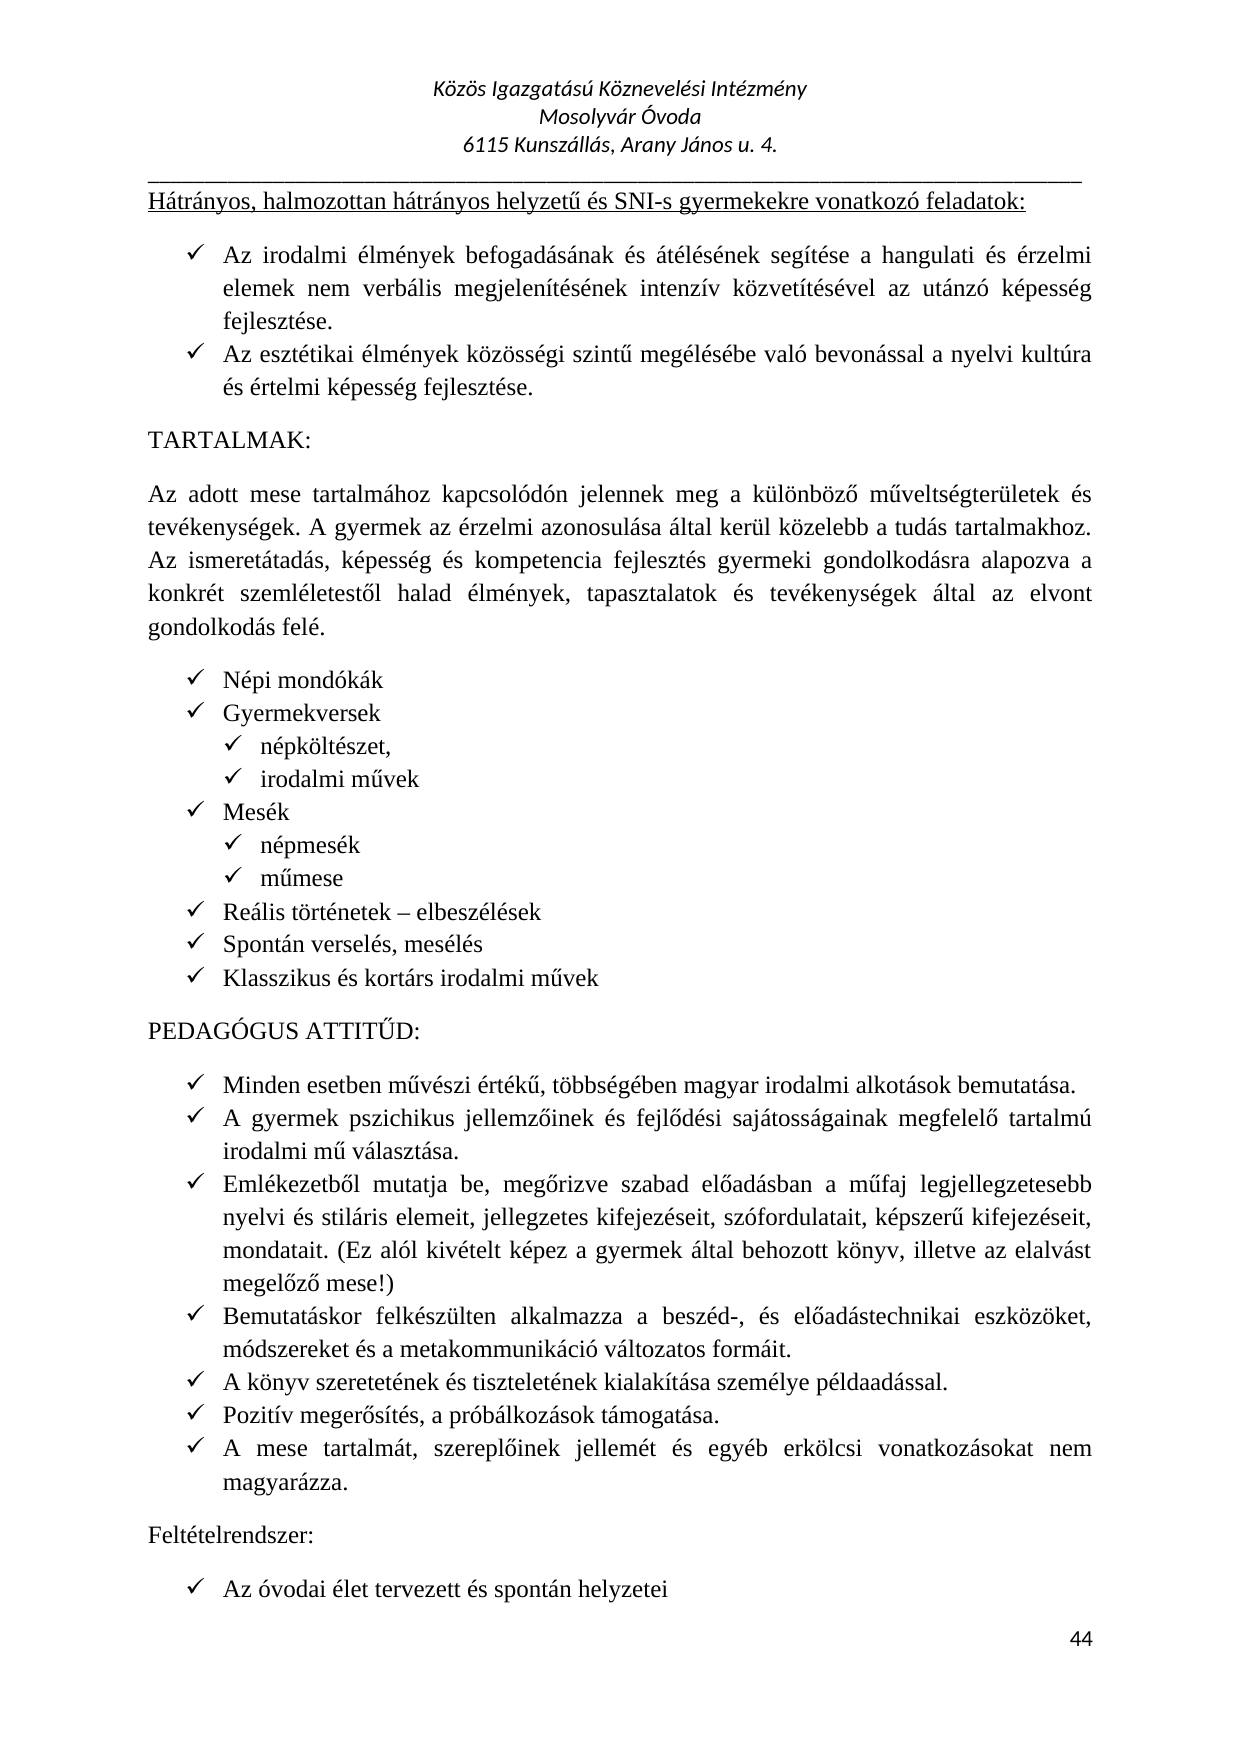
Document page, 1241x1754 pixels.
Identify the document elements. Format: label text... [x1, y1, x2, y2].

list Pozitív megerősítés, a próbálkozások támogatása. [185, 1401, 1093, 1429]
list Mesék [185, 797, 1093, 826]
list népmesék [223, 831, 1093, 859]
text TARTALMAK: [148, 426, 1093, 454]
text PEDAGÓGUS ATTITŰD: [148, 1016, 1093, 1045]
list Az esztétikai élmények közösségi szintű megélésébe való bevonással a nyelvi kultúra és értelmi képesség fejlesztése. [185, 339, 1093, 401]
list műmese [223, 863, 1093, 892]
list A könyv szeretetének és tiszteletének kialakítása személye példaadással. [185, 1367, 1093, 1396]
list Emlékezetből mutatja be, megőrizve szabad előadásban a műfaj legjellegzetesebb nyelvi és stiláris elemeit, jellegzetes kifejezéseit, szófordulatait, képszerű kifejezéseit, mondatait. (Ez alól kivételt képez a gyermek által behozott könyv, illetve az elalvást megelőző mese!) [185, 1169, 1093, 1297]
list A mese tartalmát, szereplőinek jellemét és egyéb erkölcsi vonatkozásokat nem magyarázza. [185, 1433, 1093, 1495]
list Spontán verselés, mesélés [185, 929, 1093, 958]
list népköltészet, [223, 731, 1093, 760]
text Hátrányos, halmozottan hátrányos helyzetű és SNI-s gyermekekre vonatkozó feladatok: [148, 186, 1093, 214]
list Bemutatáskor felkészülten alkalmazza a beszéd-, és előadástechnikai eszközöket, módszereket és a metakommunikáció változatos formáit. [185, 1301, 1093, 1363]
text Az adott mese tartalmához kapcsolódón jelennek meg a különböző műveltségterületek és tevékenységek. A gyermek az érzelmi azonosulása által kerül közelebb a tudás tartalmakhoz. Az ismeretátadás, képesség és kompetencia fejlesztés gyermeki gondolkodásra alapozva a konkrét szemléletestől halad élmények, tapasztalatok és tevékenységek által az elvont gondolkodás felé. [148, 479, 1093, 640]
list Minden esetben művészi értékű, többségében magyar irodalmi alkotások bemutatása. [185, 1070, 1093, 1099]
list Klasszikus és kortárs irodalmi művek [185, 963, 1093, 991]
text Feltételrendszer: [148, 1520, 1093, 1549]
list A gyermek pszichikus jellemzőinek és fejlődési sajátosságainak megfelelő tartalmú irodalmi mű választása. [185, 1103, 1093, 1165]
list Népi mondókák [185, 665, 1093, 694]
list Reális történetek – elbeszélések [185, 897, 1093, 925]
list Az óvodai élet tervezett és spontán helyzetei [185, 1574, 1093, 1603]
list Az irodalmi élmények befogadásának és átélésének segítése a hangulati és érzelmi elemek nem verbális megjelenítésének intenzív közvetítésével az utánzó képesség fejlesztése. [185, 240, 1093, 334]
list Gyermekversek [185, 698, 1093, 727]
list irodalmi művek [223, 764, 1093, 793]
